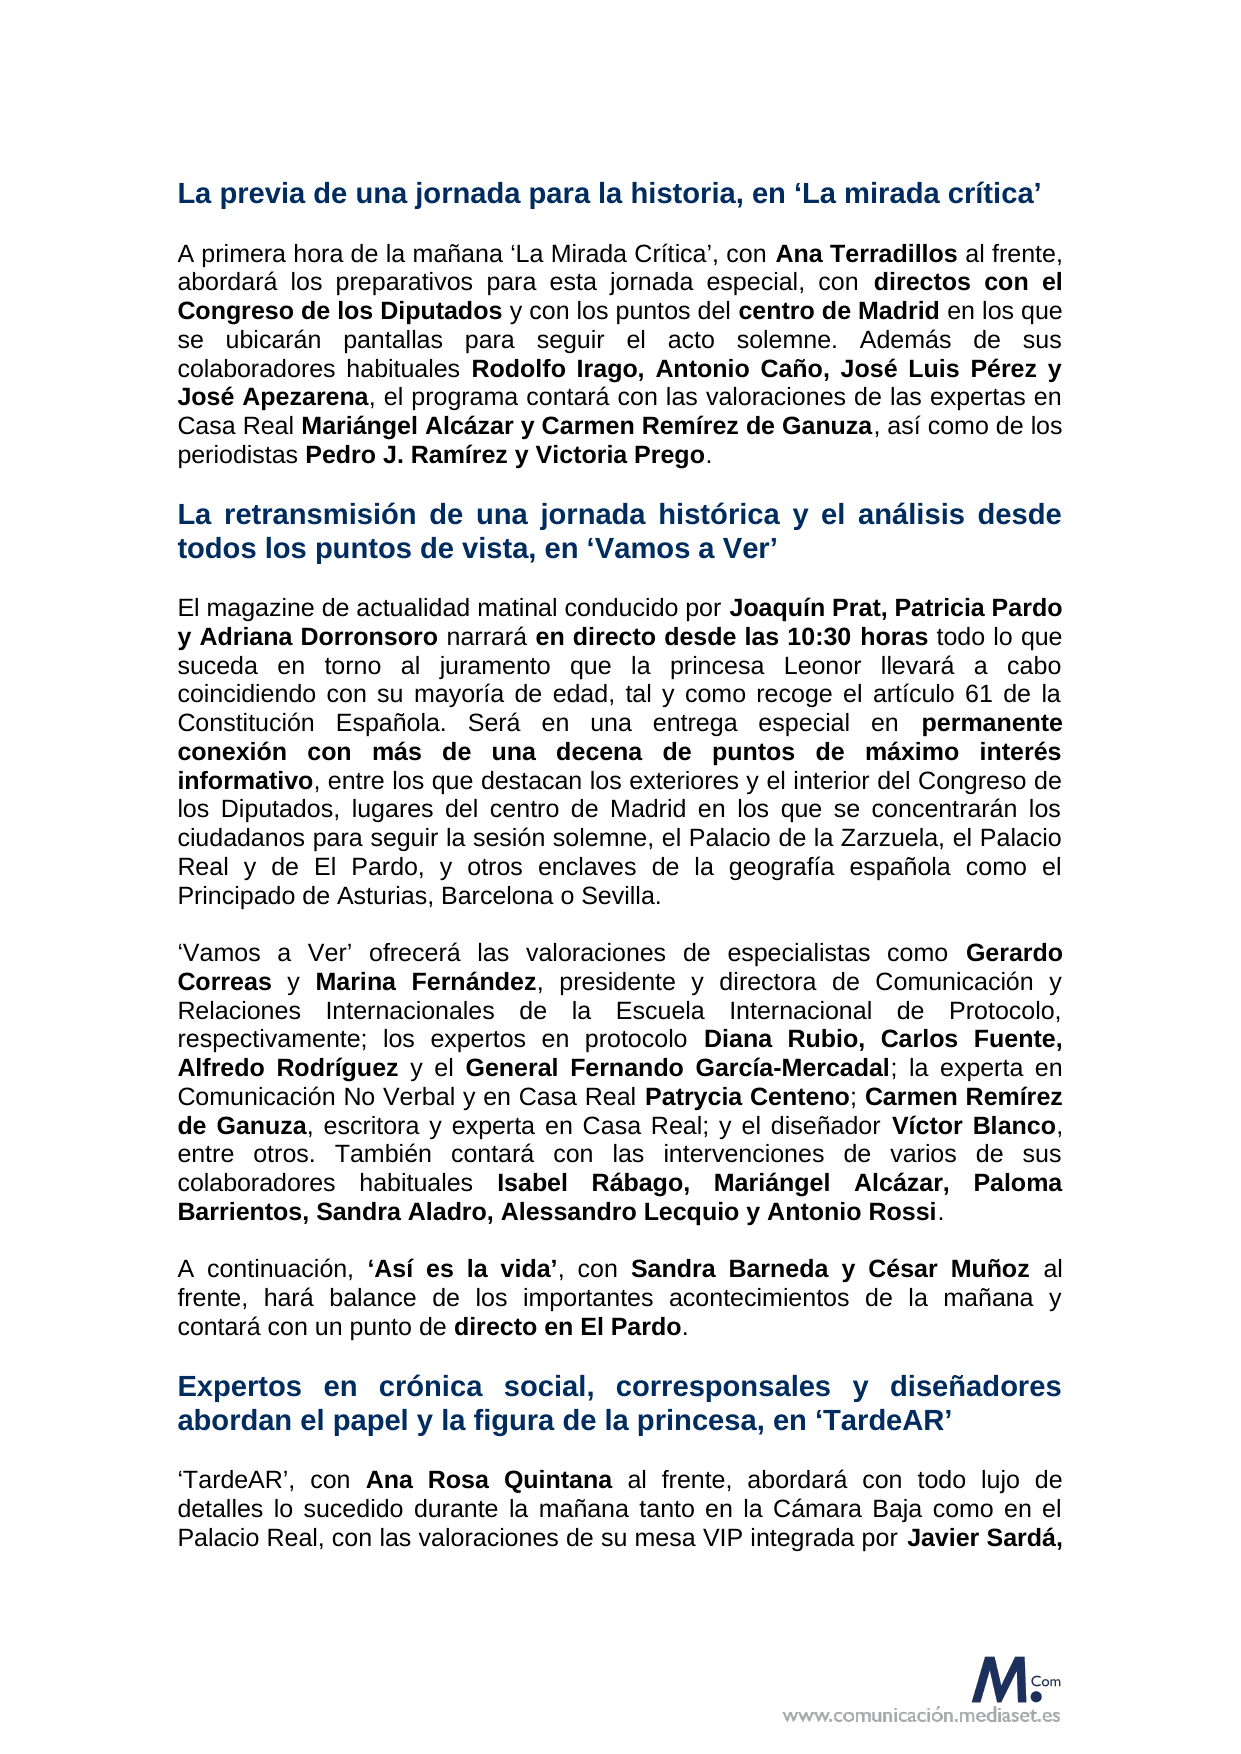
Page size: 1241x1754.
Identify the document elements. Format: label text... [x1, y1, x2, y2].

text A continuación, ‘Así es la vida’, con Sandra Barneda y César Muñoz al frente, hará balance de los importantes acontecimientos de la mañana y contará con un punto de directo en El Pardo. [177, 1254, 1063, 1341]
text La retransmisión de una jornada histórica y el análisis desde todos los puntos de vista, en ‘Vamos a Ver’ [177, 497, 1063, 564]
text El magazine de actualidad matinal conducido por Joaquín Prat, Patricia Pardo y Adriana Dorronsoro narrará en directo desde las 10:30 horas todo lo que suceda en torno al juramento que la princesa Leonor llevará a cabo coincidiendo con su mayoría de edad, tal y como recoge el artículo 61 de la Constitución Española. Será en una entrega especial en permanente conexión con más de una decena de puntos de máximo interés informativo, entre los que destacan los exteriores y el interior del Congreso de los Diputados, lugares del centro de Madrid en los que se concentrarán los ciudadanos para seguir la sesión solemne, el Palacio de la Zarzuela, el Palacio Real y de El Pardo, y otros enclaves de la geografía española como el Principado de Asturias, Barcelona o Sevilla. [177, 593, 1063, 909]
picture [769, 1633, 1233, 1740]
text A primera hora de la mañana ‘La Mirada Crítica’, con Ana Terradillos al frente, abordará los preparativos para esta jornada especial, con directos con el Congreso de los Diputados y con los puntos del centro de Madrid en los que se ubicarán pantallas para seguir el acto solemne. Además de sus colaboradores habituales Rodolfo Irago, Antonio Caño, José Luis Pérez y José Apezarena, el programa contará con las valoraciones de las expertas en Casa Real Mariángel Alcázar y Carmen Remírez de Ganuza, así como de los periodistas Pedro J. Ramírez y Victoria Prego. [177, 239, 1063, 469]
text Expertos en crónica social, corresponsales y diseñadores abordan el papel y la figura de la princesa, en ‘TardeAR’ [177, 1369, 1063, 1437]
text La previa de una jornada para la historia, en ‘La mirada crítica’ [177, 176, 1063, 210]
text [177, 1465, 1063, 1552]
text ‘Vamos a Ver’ ofrecerá las valoraciones de especialistas como Gerardo Correas y Marina Fernández, presidente y directora de Comunicación y Relaciones Internacionales de la Escuela Internacional de Protocolo, respectivamente; los expertos en protocolo Diana Rubio, Carlos Fuente, Alfredo Rodríguez y el General Fernando García-Mercadal; la experta en Comunicación No Verbal y en Casa Real Patrycia Centeno; Carmen Remírez de Ganuza, escritora y experta en Casa Real; y el diseñador Víctor Blanco, entre otros. También contará con las intervenciones de varios de sus colaboradores habituales Isabel Rábago, Mariángel Alcázar, Paloma Barrientos, Sandra Aladro, Alessandro Lecquio y Antonio Rossi. [177, 938, 1063, 1226]
